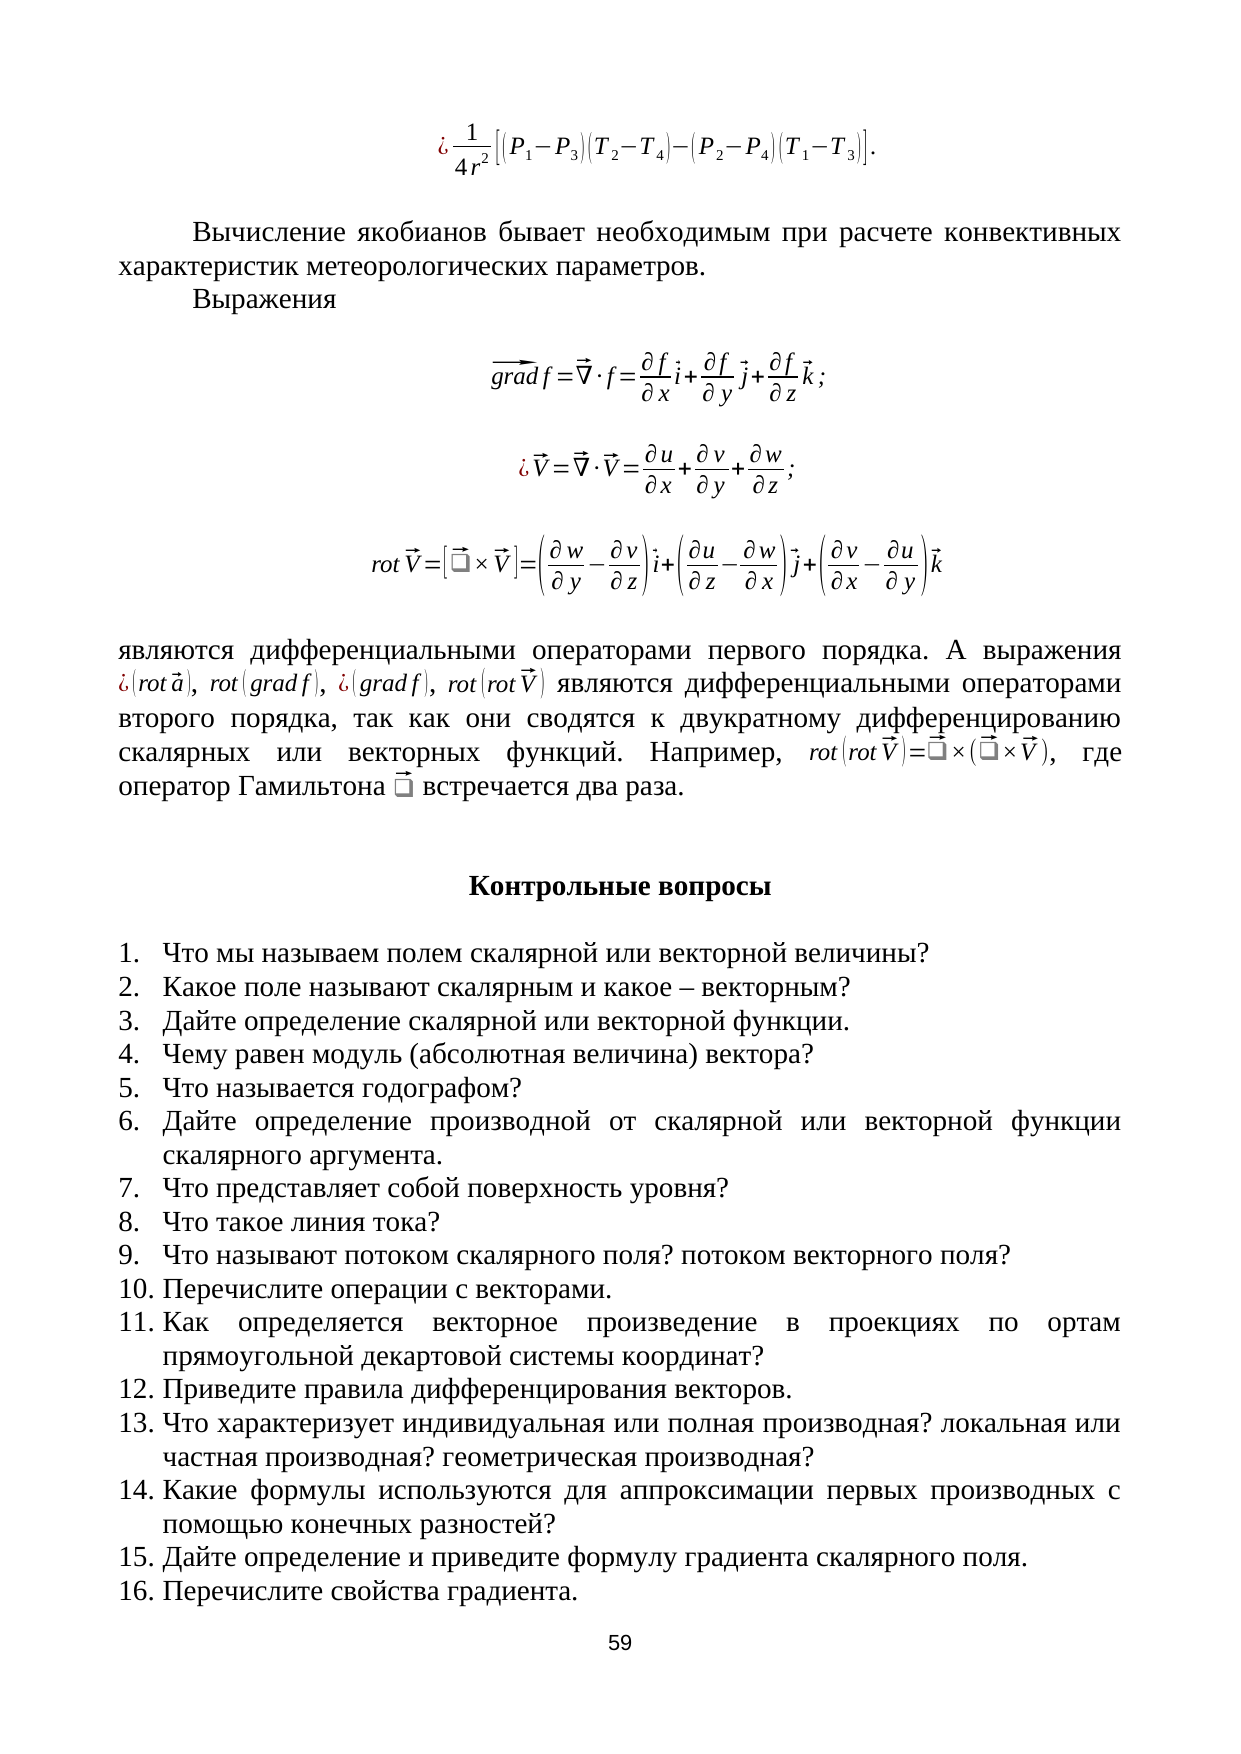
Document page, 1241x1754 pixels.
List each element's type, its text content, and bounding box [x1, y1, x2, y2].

list Вычисление якобианов бывает необходимым при расчете конвективных характеристик метеорологических параметров. [118, 214, 1122, 281]
list Приведите правила дифференцирования векторов. [118, 1372, 1122, 1405]
list Дайте определение производной от скалярной или векторной функции скалярного аргумента. [118, 1103, 1122, 1170]
list Какие формулы используются для аппроксимации первых производных с помощью конечных разностей? [118, 1472, 1122, 1539]
list Перечислите свойства градиента. [118, 1573, 1122, 1606]
list Что характеризует индивидуальная или полная производная? локальная или частная производная? геометрическая производная? [118, 1405, 1122, 1472]
list Выражения [118, 281, 1122, 315]
list Что такое линия тока? [118, 1204, 1122, 1237]
list Что называется годографом? [118, 1070, 1122, 1103]
list Дайте определение скалярной или векторной функции. [118, 1003, 1122, 1036]
text Контрольные вопросы [118, 868, 1122, 902]
list Перечислите операции с векторами. [118, 1271, 1122, 1304]
text являются дифференциальными операторами первого порядка. А выражения , , , являются дифференциальными операторами второго порядка, так как они сводятся к двукратному дифференцированию скалярных или векторных функций. Например, , где оператор Гамильтона встречается два раза. [118, 632, 1122, 801]
list Что мы называем полем скалярной или векторной величины? [118, 936, 1122, 969]
list Какое поле называют скалярным и какое – векторным? [118, 969, 1122, 1003]
list Что называют потоком скалярного поля? потоком векторного поля? [118, 1237, 1122, 1271]
list Что представляет собой поверхность уровня? [118, 1170, 1122, 1204]
list Как определяется векторное произведение в проекциях по ортам прямоугольной декартовой системы координат? [118, 1304, 1122, 1372]
list Дайте определение и приведите формулу градиента скалярного поля. [118, 1539, 1122, 1573]
list Чему равен модуль (абсолютная величина) вектора? [118, 1036, 1122, 1070]
